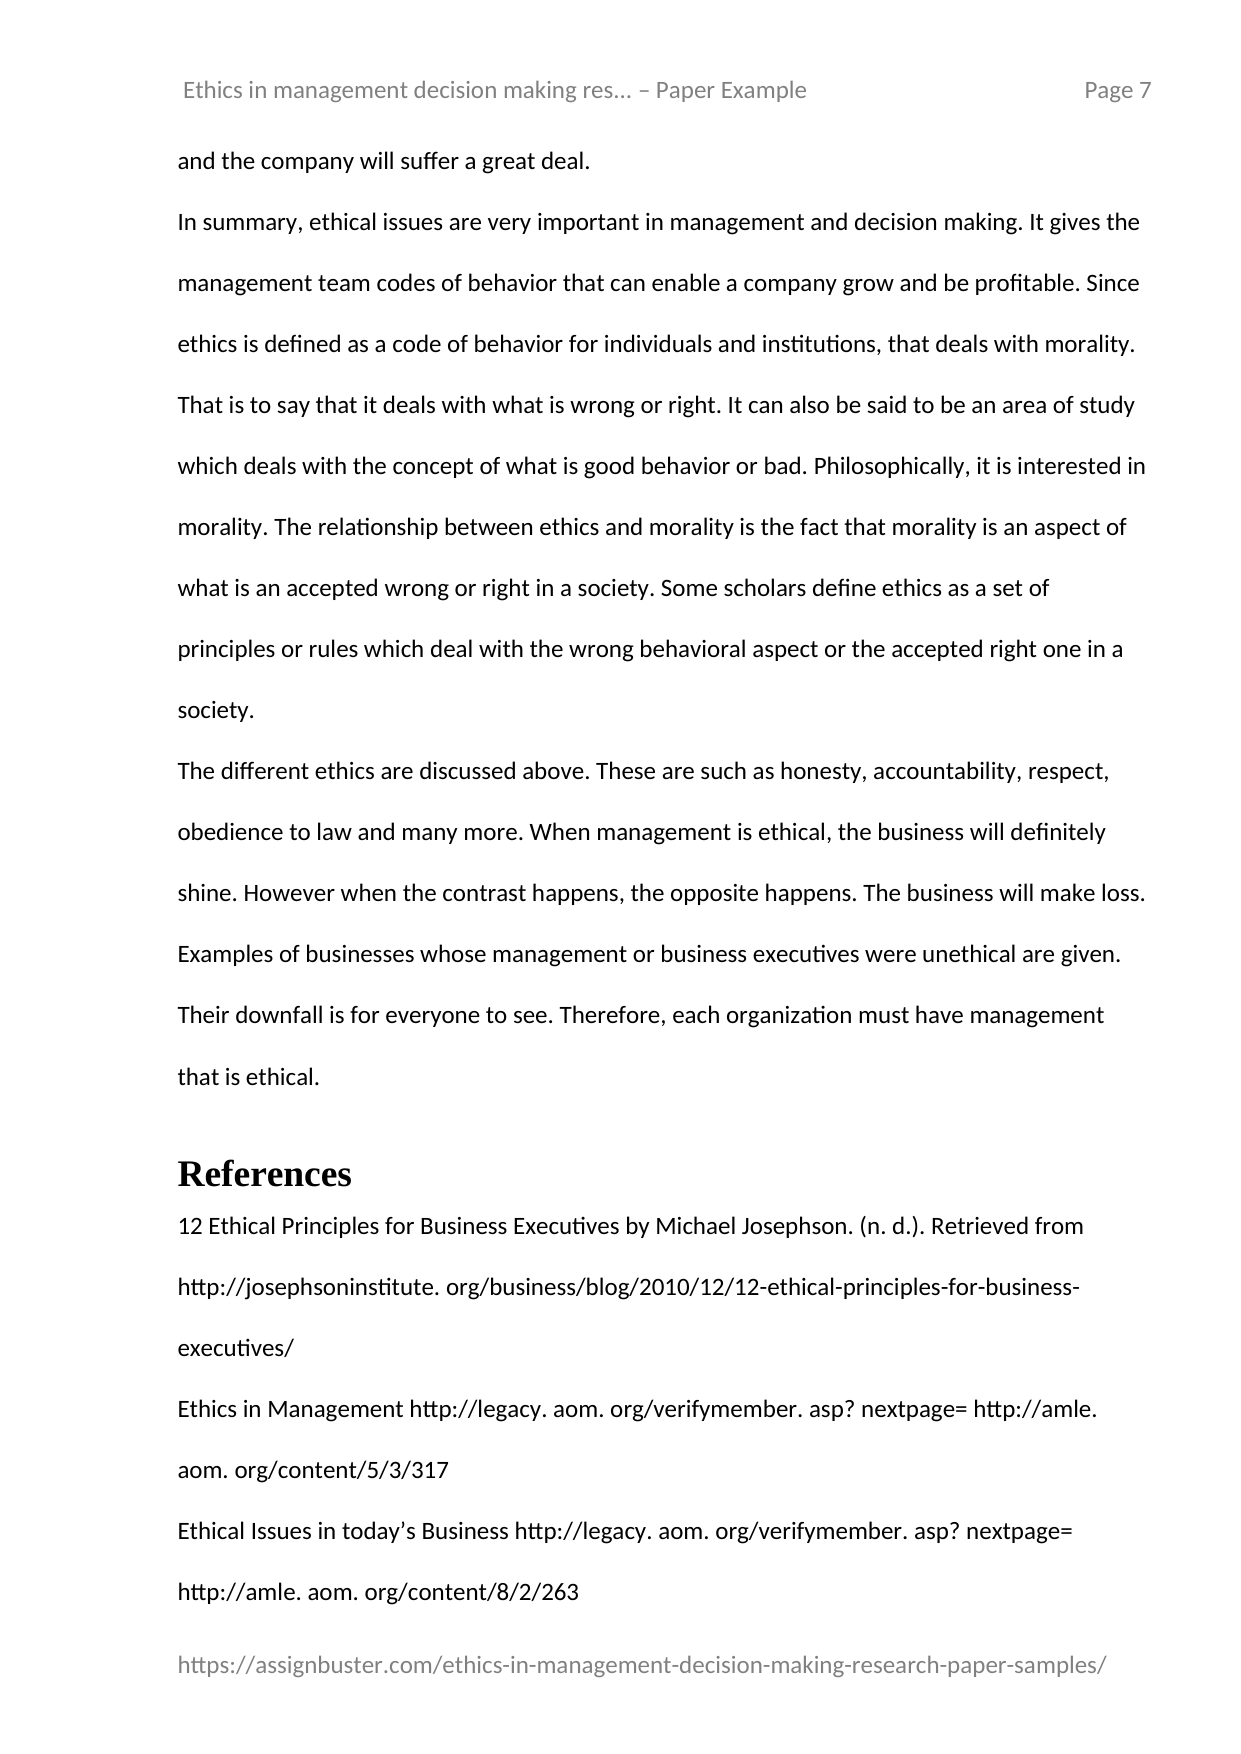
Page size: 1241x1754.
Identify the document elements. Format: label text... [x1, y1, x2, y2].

subtitle References [177, 1151, 1152, 1194]
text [177, 145, 1152, 1091]
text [177, 1210, 1152, 1607]
